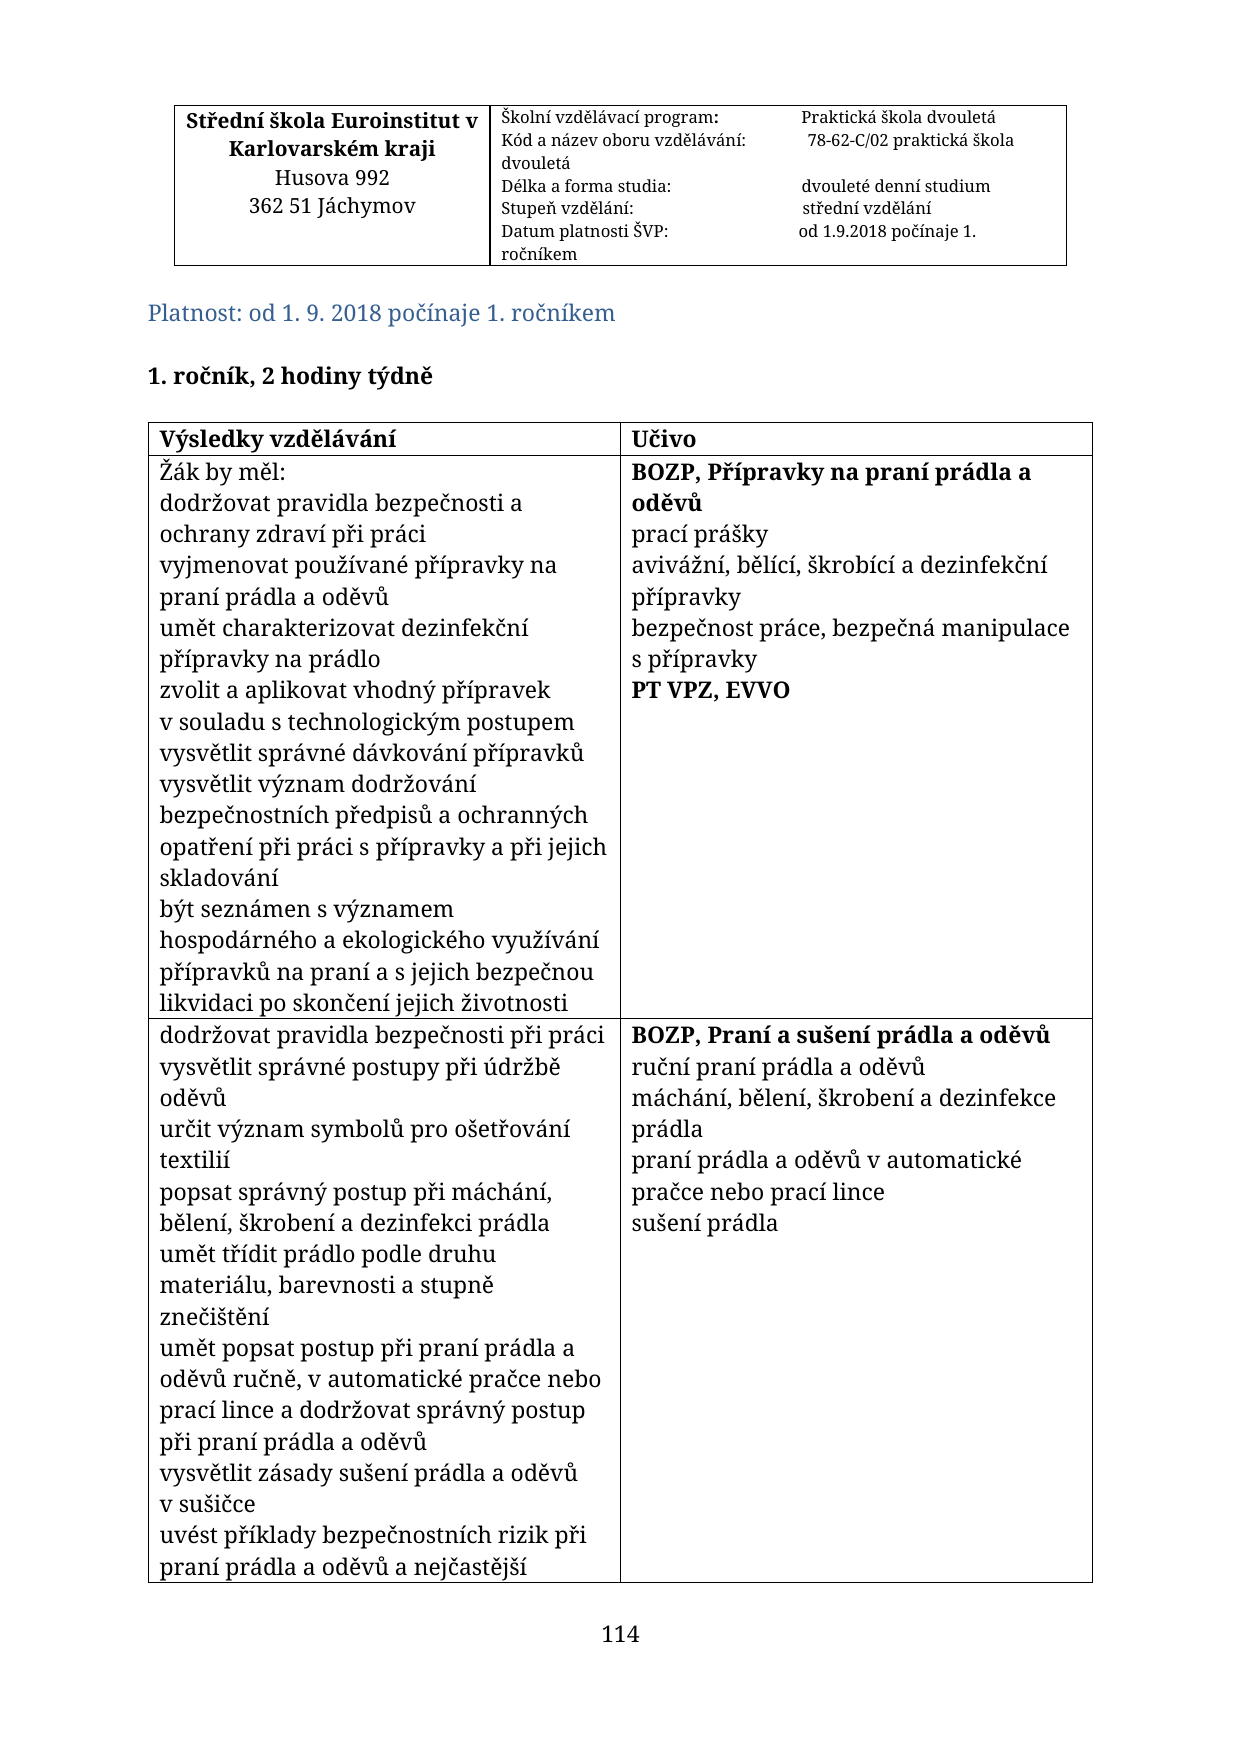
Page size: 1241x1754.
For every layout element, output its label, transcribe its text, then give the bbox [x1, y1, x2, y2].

text Platnost: od 1. 9. 2018 počínaje 1. ročníkem [148, 297, 1093, 328]
text 1. ročník, 2 hodiny týdně [148, 360, 1093, 391]
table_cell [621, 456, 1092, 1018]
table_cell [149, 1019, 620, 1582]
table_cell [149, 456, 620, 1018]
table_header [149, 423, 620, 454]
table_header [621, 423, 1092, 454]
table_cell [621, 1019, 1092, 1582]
